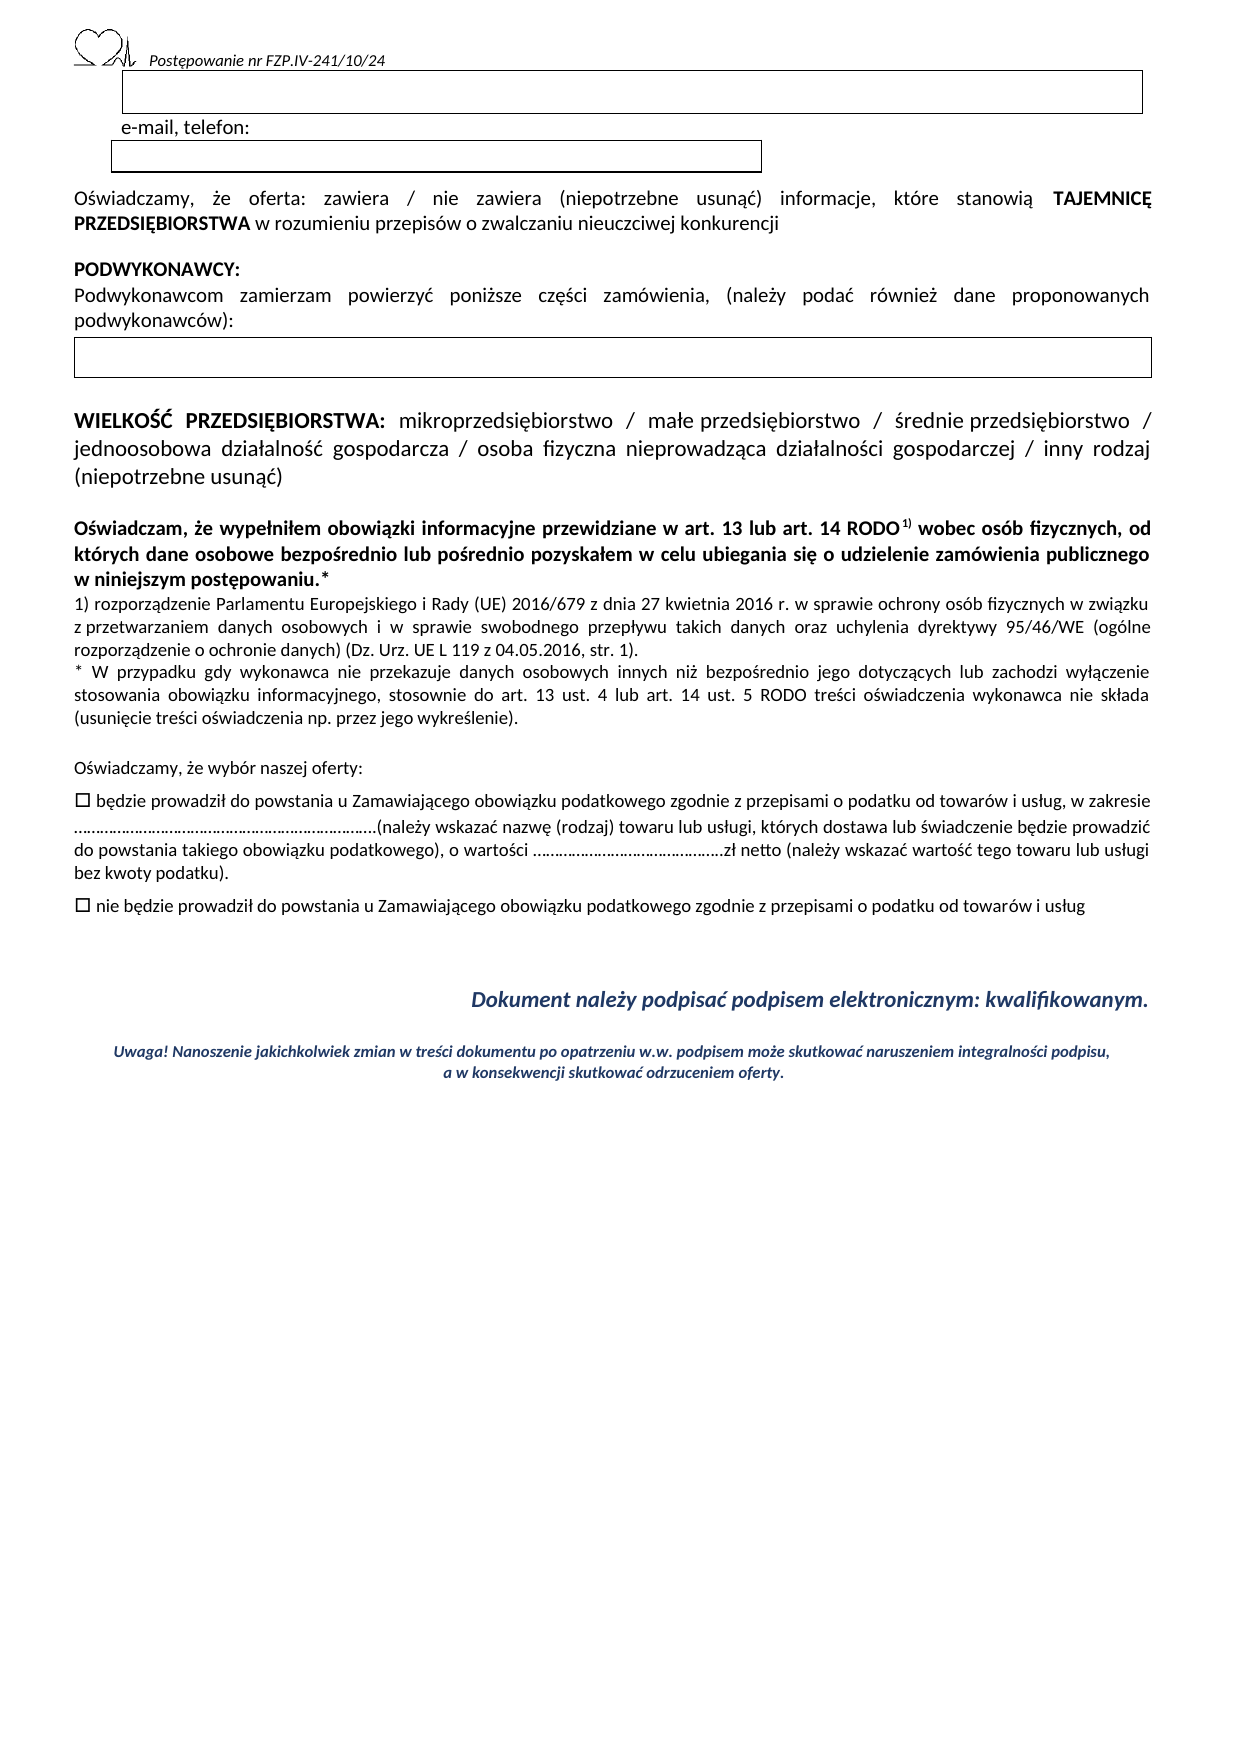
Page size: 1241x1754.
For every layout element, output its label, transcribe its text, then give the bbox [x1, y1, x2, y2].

text e-mail, telefon: [74, 114, 1152, 139]
text Podwykonawcom zamierzam powierzyć poniższe części zamówienia, (należy podać również dane proponowanych podwykonawców): [74, 282, 1152, 333]
text a w konsekwencji skutkować odrzuceniem oferty. [74, 1063, 1152, 1083]
text WIELKOŚĆ PRZEDSIĘBIORSTWA: mikroprzedsiębiorstwo / małe przedsiębiorstwo / średnie przedsiębiorstwo / jednoosobowa działalność gospodarcza / osoba fizyczna nieprowadząca działalności gospodarczej / inny rodzaj (niepotrzebne usunąć) [74, 406, 1152, 490]
text Oświadczamy, że wybór naszej oferty: [74, 756, 1152, 779]
picture [73, 29, 137, 67]
text * W przypadku gdy wykonawca nie przekazuje danych osobowych innych niż bezpośrednio jego dotyczących lub zachodzi wyłączenie stosowania obowiązku informacyjnego, stosownie do art. 13 ust. 4 lub art. 14 ust. 5 RODO treści oświadczenia wykonawca nie składa (usunięcie treści oświadczenia np. przez jego wykreślenie). [74, 661, 1152, 729]
table_header [75, 338, 1151, 377]
text Oświadczamy, że oferta: zawiera / nie zawiera (niepotrzebne usunąć) informacje, które stanowią TAJEMNICĘ PRZEDSIĘBIORSTWA w rozumieniu przepisów o zwalczaniu nieuczciwej konkurencji [74, 185, 1152, 236]
text PODWYKONAWCY: [74, 256, 1152, 282]
table_header [123, 71, 1142, 113]
text □ będzie prowadził do powstania u Zamawiającego obowiązku podatkowego zgodnie z przepisami o podatku od towarów i usług, w zakresie …………………………………………………………….(należy wskazać nazwę (rodzaj) towaru lub usługi, których dostawa lub świadczenie będzie prowadzić do powstania takiego obowiązku podatkowego), o wartości ……………………………………..zł netto (należy wskazać wartość tego towaru lub usługi bez kwoty podatku). [74, 779, 1152, 884]
text □ nie będzie prowadził do powstania u Zamawiającego obowiązku podatkowego zgodnie z przepisami o podatku od towarów i usług [74, 884, 1152, 919]
text 1) rozporządzenie Parlamentu Europejskiego i Rady (UE) 2016/679 z dnia 27 kwietnia 2016 r. w sprawie ochrony osób fizycznych w związku z przetwarzaniem danych osobowych i w sprawie swobodnego przepływu takich danych oraz uchylenia dyrektywy 95/46/WE (ogólne rozporządzenie o ochronie danych) (Dz. Urz. UE L 119 z 04.05.2016, str. 1). [74, 592, 1152, 661]
table_header [112, 141, 761, 171]
text Uwaga! Nanoszenie jakichkolwiek zmian w treści dokumentu po opatrzeniu w.w. podpisem może skutkować naruszeniem integralności podpisu, [74, 1042, 1152, 1062]
text Oświadczam, że wypełniłem obowiązki informacyjne przewidziane w art. 13 lub art. 14 RODO1) wobec osób fizycznych, od których dane osobowe bezpośrednio lub pośrednio pozyskałem w celu ubiegania się o udzielenie zamówienia publicznego w niniejszym postępowaniu.* [74, 516, 1152, 592]
text Dokument należy podpisać podpisem elektronicznym: kwalifikowanym. [74, 986, 1152, 1013]
